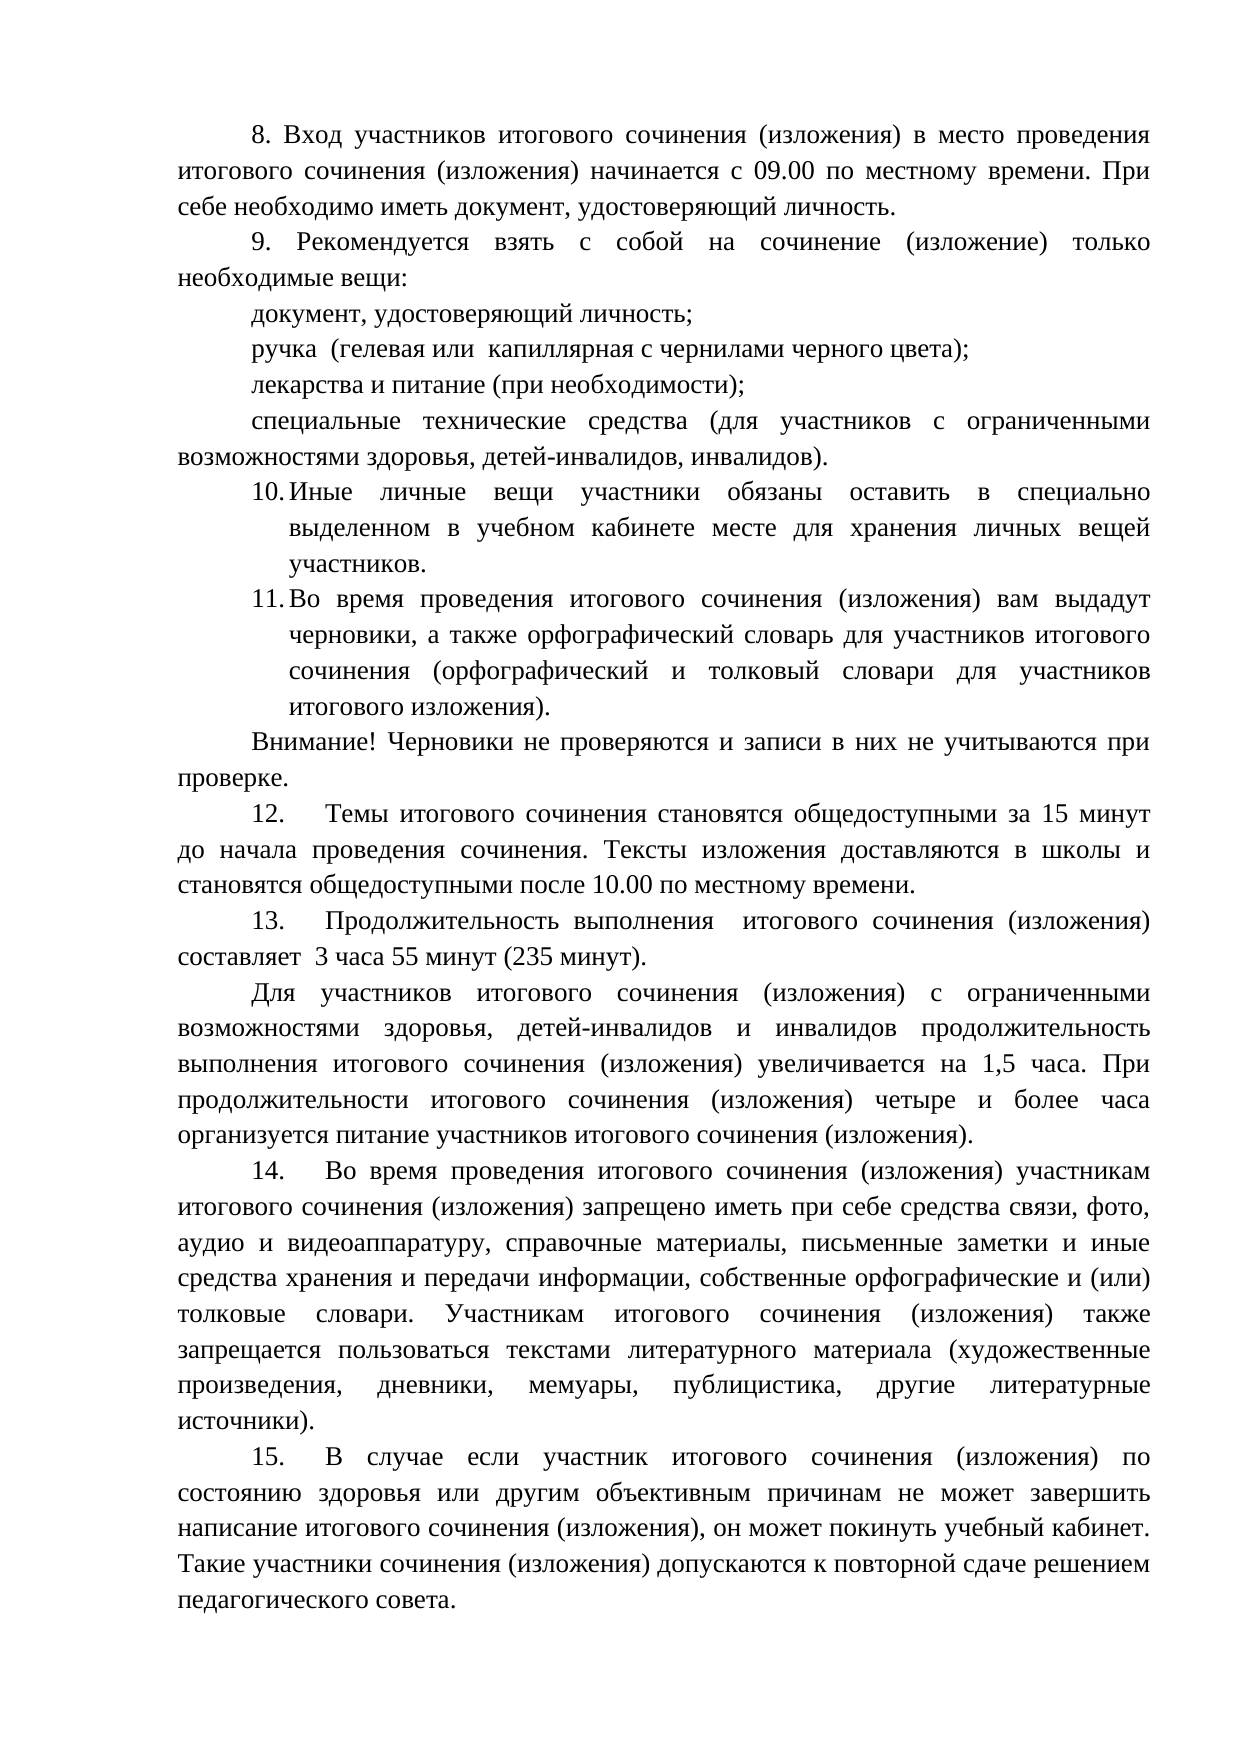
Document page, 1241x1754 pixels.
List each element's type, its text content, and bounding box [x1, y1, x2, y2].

text ручка (гелевая или капиллярная с чернилами черного цвета); [177, 332, 1152, 364]
text Внимание! Черновики не проверяются и записи в них не учитываются при проверке. [177, 726, 1152, 792]
text специальные технические средства (для участников с ограниченными возможностями здоровья, детей-инвалидов, инвалидов). [177, 404, 1152, 471]
text лекарства и питание (при необходимости); [177, 368, 1152, 399]
list Иные личные вещи участники обязаны оставить в специально выделенном в учебном кабинете месте для хранения личных вещей участников. [251, 475, 1152, 578]
text документ, удостоверяющий личность; [177, 297, 1152, 328]
list Темы итогового сочинения становятся общедоступными за 15 минут до начала проведения сочинения. Тексты изложения доставляются в школы и становятся общедоступными после 10.00 по местному времени. [177, 797, 1152, 899]
text 9. Рекомендуется взять с собой на сочинение (изложение) только необходимые вещи: [177, 225, 1152, 292]
text Для участников итогового сочинения (изложения) с ограниченными возможностями здоровья, детей-инвалидов и инвалидов продолжительность выполнения итогового сочинения (изложения) увеличивается на 1,5 часа. При продолжительности итогового сочинения (изложения) четыре и более часа организуется питание участников итогового сочинения (изложения). [177, 976, 1152, 1150]
list Продолжительность выполнения итогового сочинения (изложения) составляет 3 часа 55 минут (235 минут). [177, 904, 1152, 971]
list В случае если участник итогового сочинения (изложения) по состоянию здоровья или другим объективным причинам не может завершить написание итогового сочинения (изложения), он может покинуть учебный кабинет. Такие участники сочинения (изложения) допускаются к повторной сдаче решением педагогического совета. [177, 1440, 1152, 1614]
text 8. Вход участников итогового сочинения (изложения) в место проведения итогового сочинения (изложения) начинается с 09.00 по местному времени. При себе необходимо иметь документ, удостоверяющий личность. [177, 118, 1152, 221]
list Во время проведения итогового сочинения (изложения) участникам итогового сочинения (изложения) запрещено иметь при себе средства связи, фото, аудио и видеоаппаратуру, справочные материалы, письменные заметки и иные средства хранения и передачи информации, собственные орфографические и (или) толковые словари. Участникам итогового сочинения (изложения) также запрещается пользоваться текстами литературного материала (художественные произведения, дневники, мемуары, публицистика, другие литературные источники). [177, 1154, 1152, 1436]
list Во время проведения итогового сочинения (изложения) вам выдадут черновики, а также орфографический словарь для участников итогового сочинения (орфографический и толковый словари для участников итогового изложения). [251, 583, 1152, 721]
